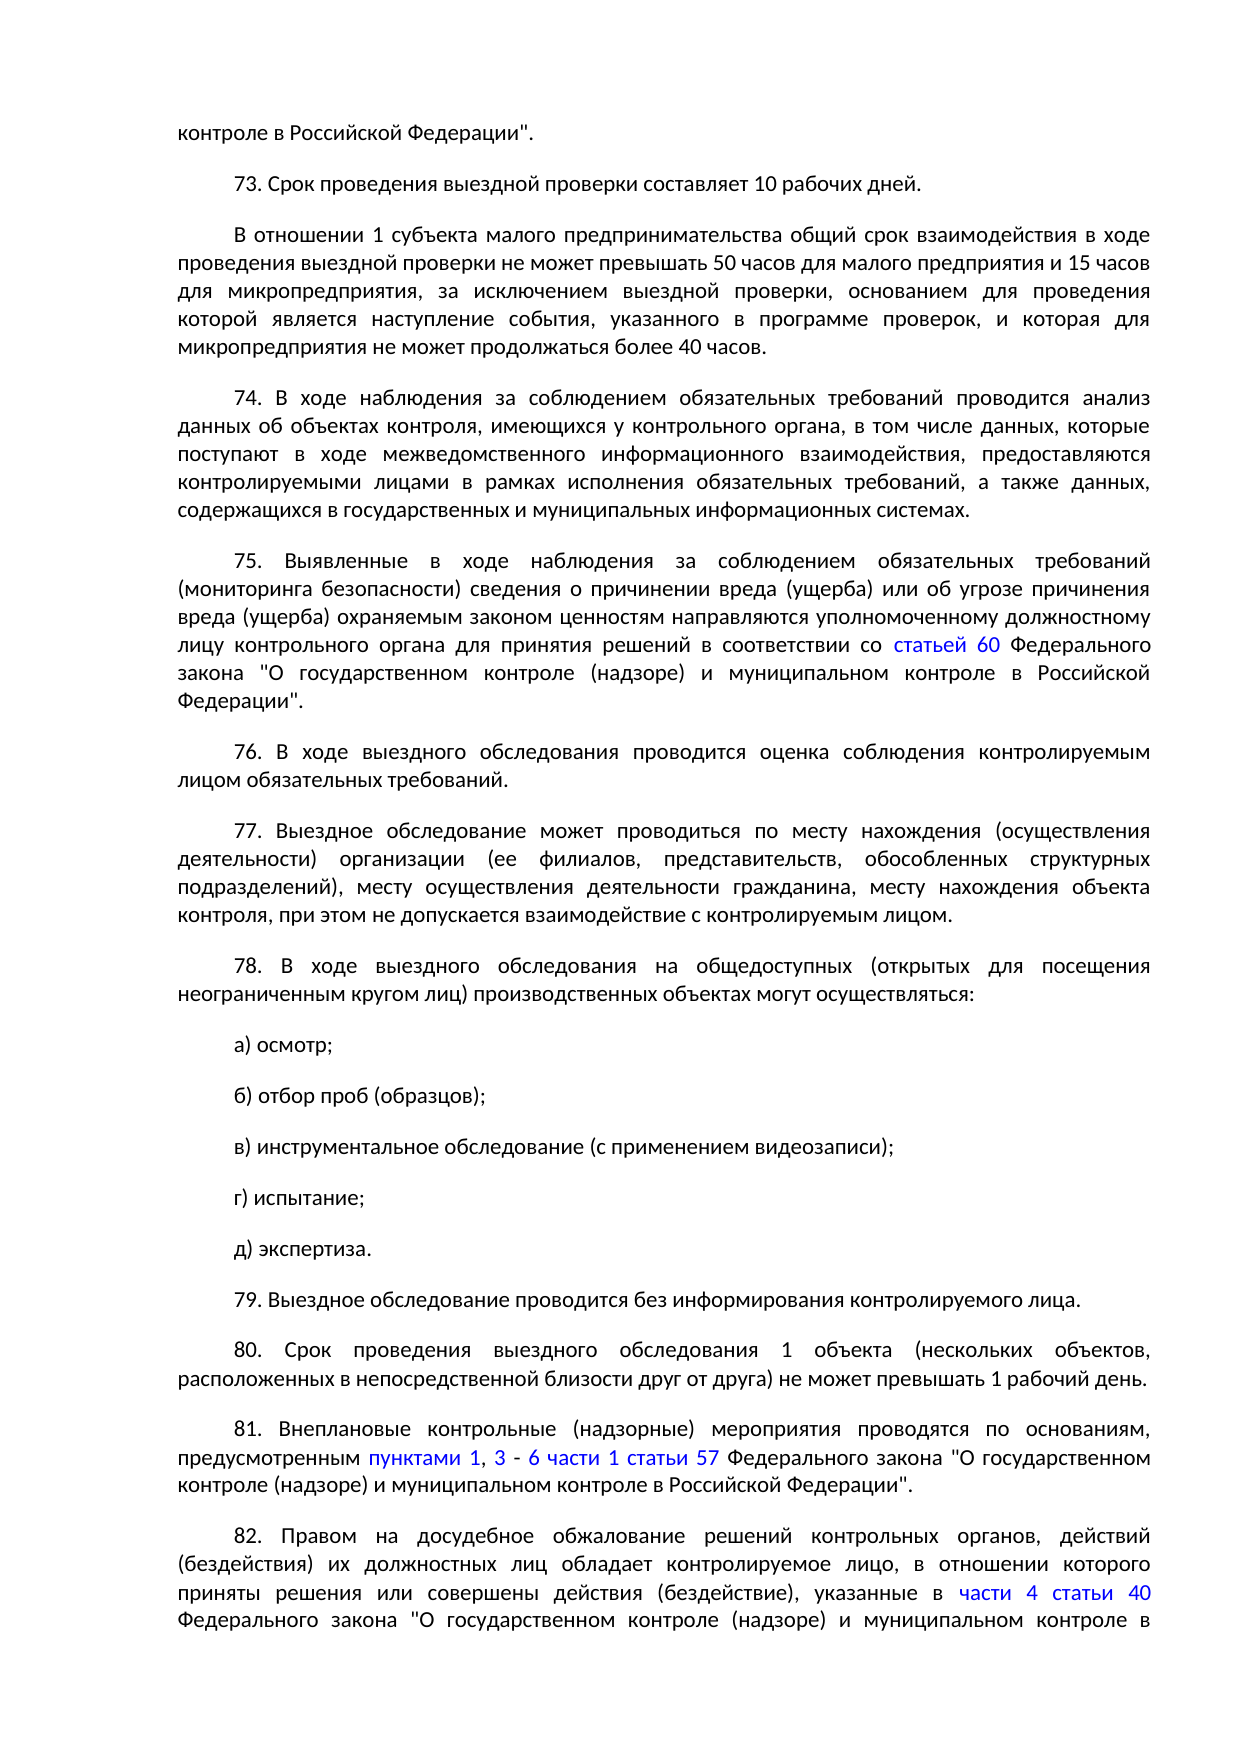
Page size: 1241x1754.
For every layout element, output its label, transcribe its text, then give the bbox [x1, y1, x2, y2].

text 77. Выездное обследование может проводиться по месту нахождения (осуществления деятельности) организации (ее филиалов, представительств, обособленных структурных подразделений), месту осуществления деятельности гражданина, месту нахождения объекта контроля, при этом не допускается взаимодействие с контролируемым лицом. [177, 816, 1152, 928]
text 76. В ходе выездного обследования проводится оценка соблюдения контролируемым лицом обязательных требований. [177, 737, 1152, 793]
text 75. Выявленные в ходе наблюдения за соблюдением обязательных требований (мониторинга безопасности) сведения о причинении вреда (ущерба) или об угрозе причинения вреда (ущерба) охраняемым законом ценностям направляются уполномоченному должностному лицу контрольного органа для принятия решений в соответствии со статьей 60 Федерального закона "О государственном контроле (надзоре) и муниципальном контроле в Российской Федерации". [177, 546, 1152, 714]
text 73. Срок проведения выездной проверки составляет 10 рабочих дней. [177, 169, 1152, 197]
text В отношении 1 субъекта малого предпринимательства общий срок взаимодействия в ходе проведения выездной проверки не может превышать 50 часов для малого предприятия и 15 часов для микропредприятия, за исключением выездной проверки, основанием для проведения которой является наступление события, указанного в программе проверок, и которая для микропредприятия не может продолжаться более 40 часов. [177, 220, 1152, 360]
text б) отбор проб (образцов); [177, 1081, 1152, 1109]
text 81. Внеплановые контрольные (надзорные) мероприятия проводятся по основаниям, предусмотренным пунктами 1, 3 - 6 части 1 статьи 57 Федерального закона "О государственном контроле (надзоре) и муниципальном контроле в Российской Федерации". [177, 1414, 1152, 1499]
text 80. Срок проведения выездного обследования 1 объекта (нескольких объектов, расположенных в непосредственной близости друг от друга) не может превышать 1 рабочий день. [177, 1336, 1152, 1392]
text а) осмотр; [177, 1030, 1152, 1058]
text 74. В ходе наблюдения за соблюдением обязательных требований проводится анализ данных об объектах контроля, имеющихся у контрольного органа, в том числе данных, которые поступают в ходе межведомственного информационного взаимодействия, предоставляются контролируемыми лицами в рамках исполнения обязательных требований, а также данных, содержащихся в государственных и муниципальных информационных системах. [177, 383, 1152, 523]
text г) испытание; [177, 1183, 1152, 1211]
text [177, 1522, 1152, 1634]
text 78. В ходе выездного обследования на общедоступных (открытых для посещения неограниченным кругом лиц) производственных объектах могут осуществляться: [177, 951, 1152, 1007]
text 79. Выездное обследование проводится без информирования контролируемого лица. [177, 1285, 1152, 1313]
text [177, 118, 1152, 146]
text в) инструментальное обследование (с применением видеозаписи); [177, 1132, 1152, 1160]
text д) экспертиза. [177, 1234, 1152, 1262]
